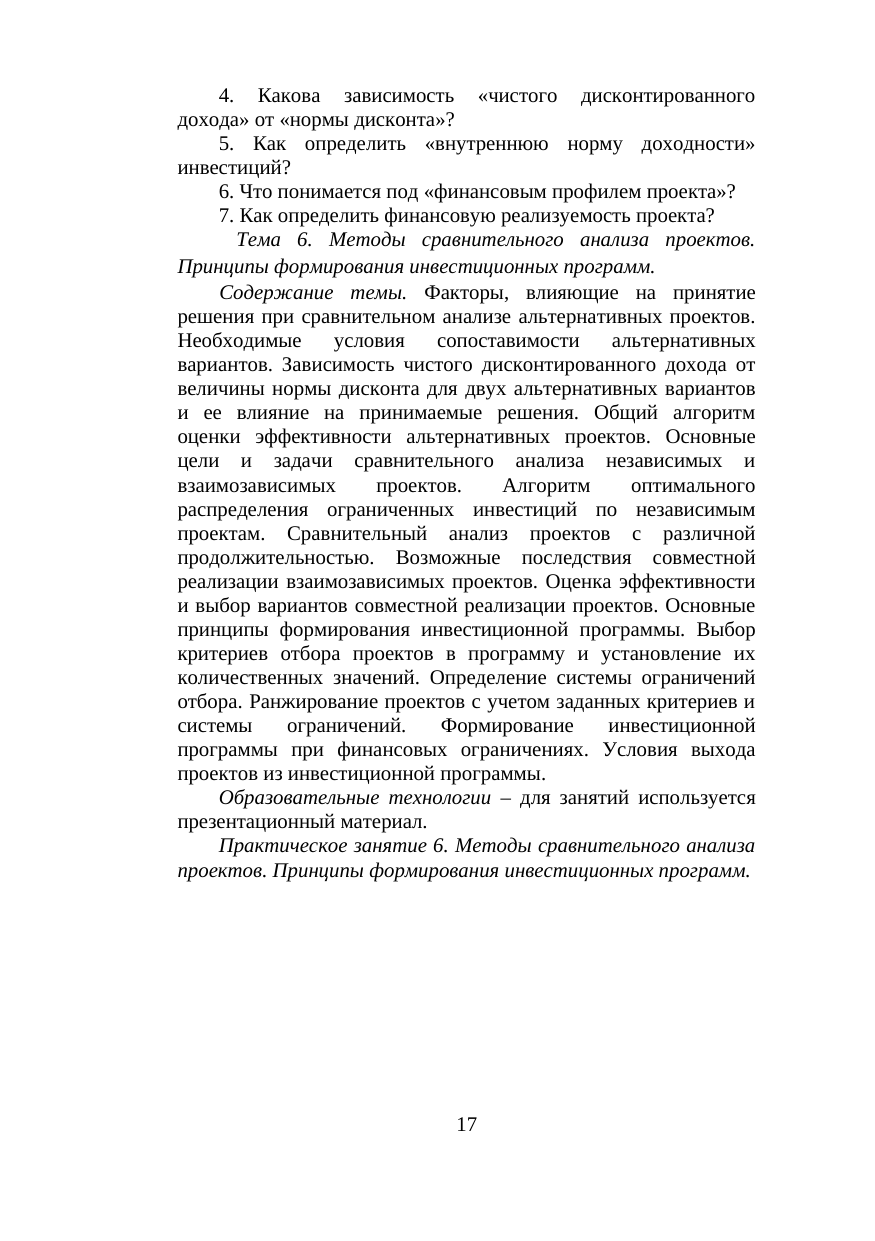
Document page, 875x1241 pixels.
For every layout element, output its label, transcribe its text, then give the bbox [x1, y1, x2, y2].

text Практическое занятие 6. Методы сравнительного анализа проектов. Принципы формирования инвестиционных программ. [177, 833, 756, 882]
subtitle Тема 6. Методы сравнительного анализа проектов. Принципы формирования инвестиционных программ. [177, 227, 756, 278]
subtitle Содержание темы. Факторы, влияющие на принятие решения при сравнительном анализе альтернативных проектов. Необходимые условия сопоставимости альтернативных вариантов. Зависимость чистого дисконтированного дохода от величины нормы дисконта для двух альтернативных вариантов и ее влияние на принимаемые решения. Общий алгоритм оценки эффективности альтернативных проектов. Основные цели и задачи сравнительного анализа независимых и взаимозависимых проектов. Алгоритм оптимального распределения ограниченных инвестиций по независимым проектам. Сравнительный анализ проектов с различной продолжительностью. Возможные последствия совместной реализации взаимозависимых проектов. Оценка эффективности и выбор вариантов совместной реализации проектов. Основные принципы формирования инвестиционной программы. Выбор критериев отбора проектов в программу и установление их количественных значений. Определение системы ограничений отбора. Ранжирование проектов с учетом заданных критериев и системы ограничений. Формирование инвестиционной программы при финансовых ограничениях. Условия выхода проектов из инвестиционной программы. [177, 280, 756, 785]
text 4. Какова зависимость «чистого дисконтированного дохода» от «нормы дисконта»? [177, 83, 756, 131]
text Образовательные технологии – для занятий используется презентационный материал. [177, 785, 756, 833]
text 7. Как определить финансовую реализуемость проекта? [177, 203, 756, 227]
text 6. Что понимается под «финансовым профилем проекта»? [177, 179, 756, 203]
text 5. Как определить «внутреннюю норму доходности» инвестиций? [177, 131, 756, 179]
